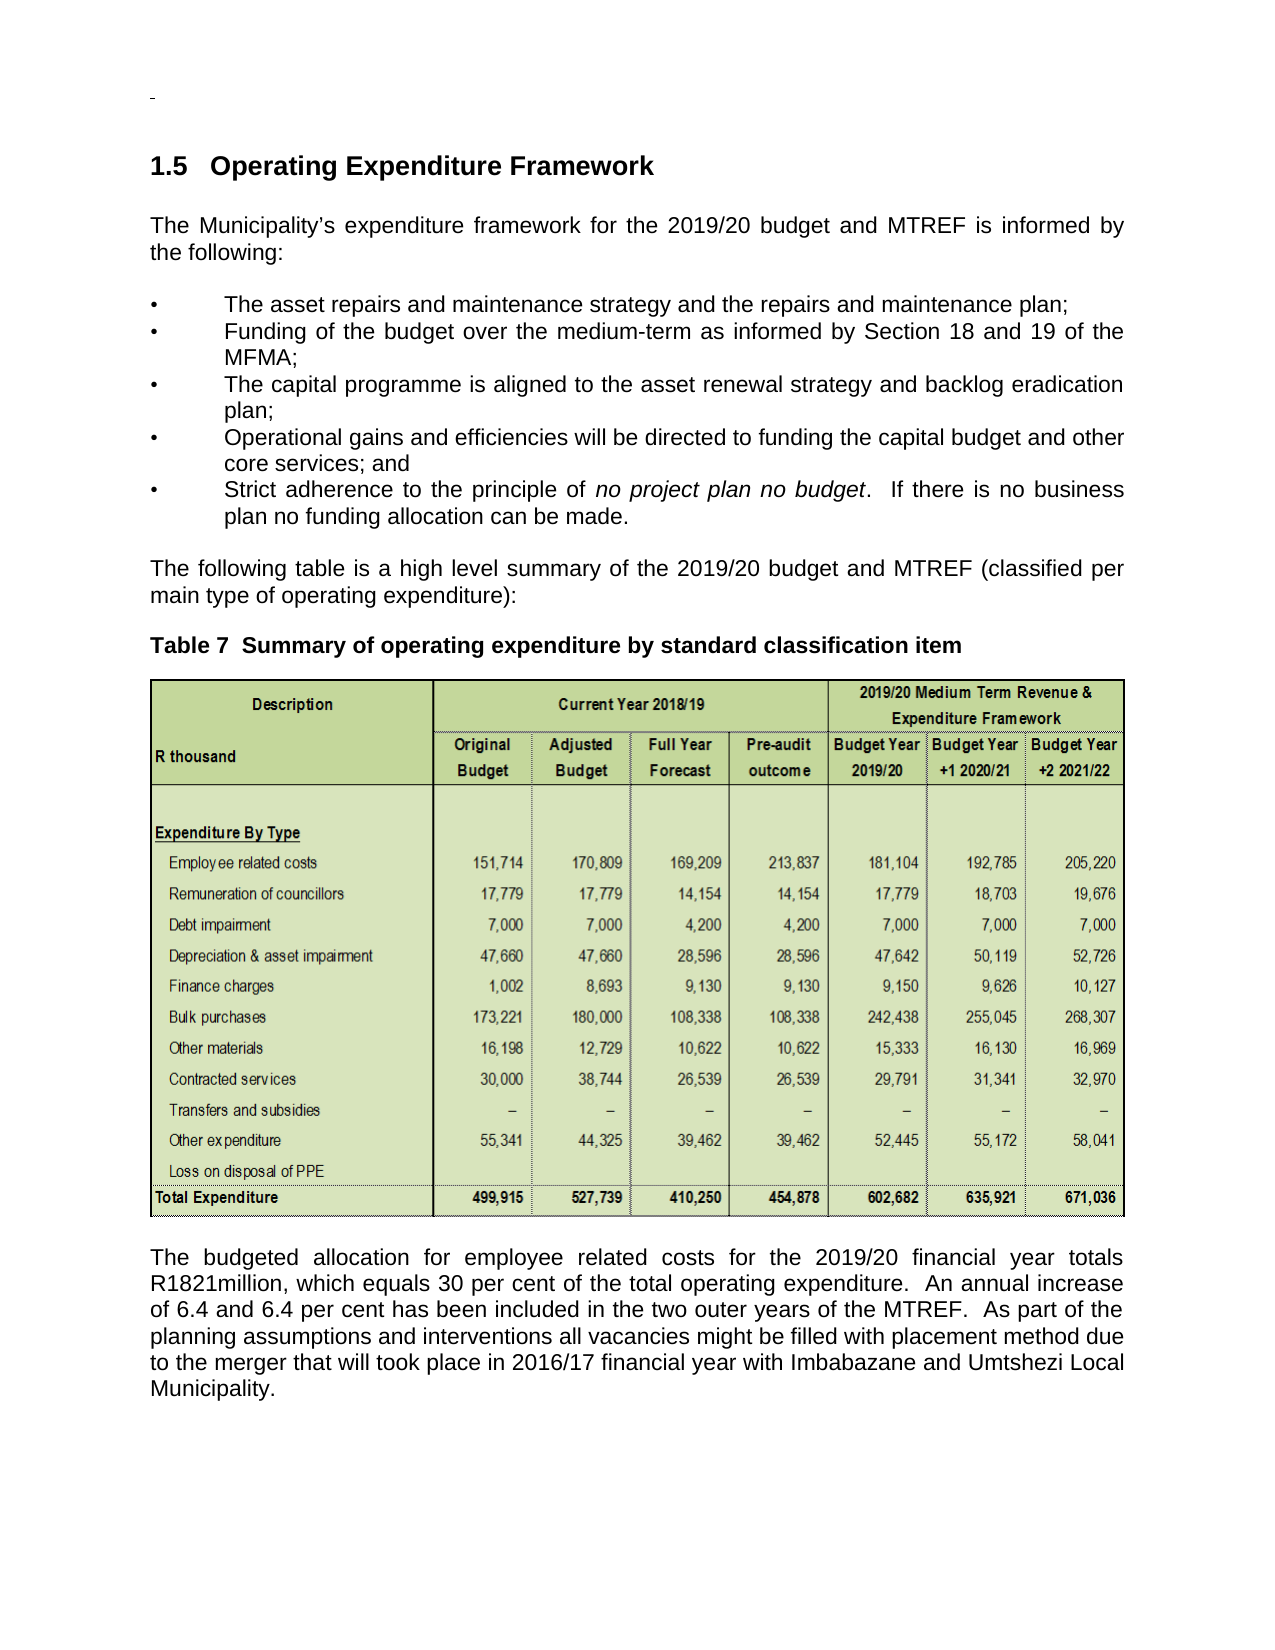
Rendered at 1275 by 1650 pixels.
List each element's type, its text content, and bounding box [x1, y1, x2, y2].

text The budgeted allocation for employee related costs for the 2019/20 financial year totals R1821million, which equals 30 per cent of the total operating expenditure. An annual increase of 6.4 and 6.4 per cent has been included in the two outer years of the MTREF. As part of the planning assumptions and interventions all vacancies might be filled with placement method due to the merger that will took place in 2016/17 financial year with Imbabazane and Umtshezi Local Municipality. [150, 1244, 1125, 1402]
picture [150, 679, 1125, 1218]
list The asset repairs and maintenance strategy and the repairs and maintenance plan; [150, 291, 1125, 318]
list Funding of the budget over the medium-term as informed by Section 18 and 19 of the MFMA; [150, 318, 1125, 371]
text Table 7 Summary of operating expenditure by standard classification item [150, 632, 1125, 658]
text The Municipality’s expenditure framework for the 2019/20 budget and MTREF is informed by the following: [150, 212, 1125, 265]
text The following table is a high level summary of the 2019/20 budget and MTREF (classified per main type of operating expenditure): [150, 555, 1125, 608]
subtitle Operating Expenditure Framework [150, 150, 1125, 181]
list Operational gains and efficiencies will be directed to funding the capital budget and other core services; and [150, 423, 1125, 476]
list The capital programme is aligned to the asset renewal strategy and backlog eradication plan; [150, 371, 1125, 423]
list Strict adherence to the principle of no project plan no budget. If there is no business plan no funding allocation can be made. [150, 476, 1125, 529]
